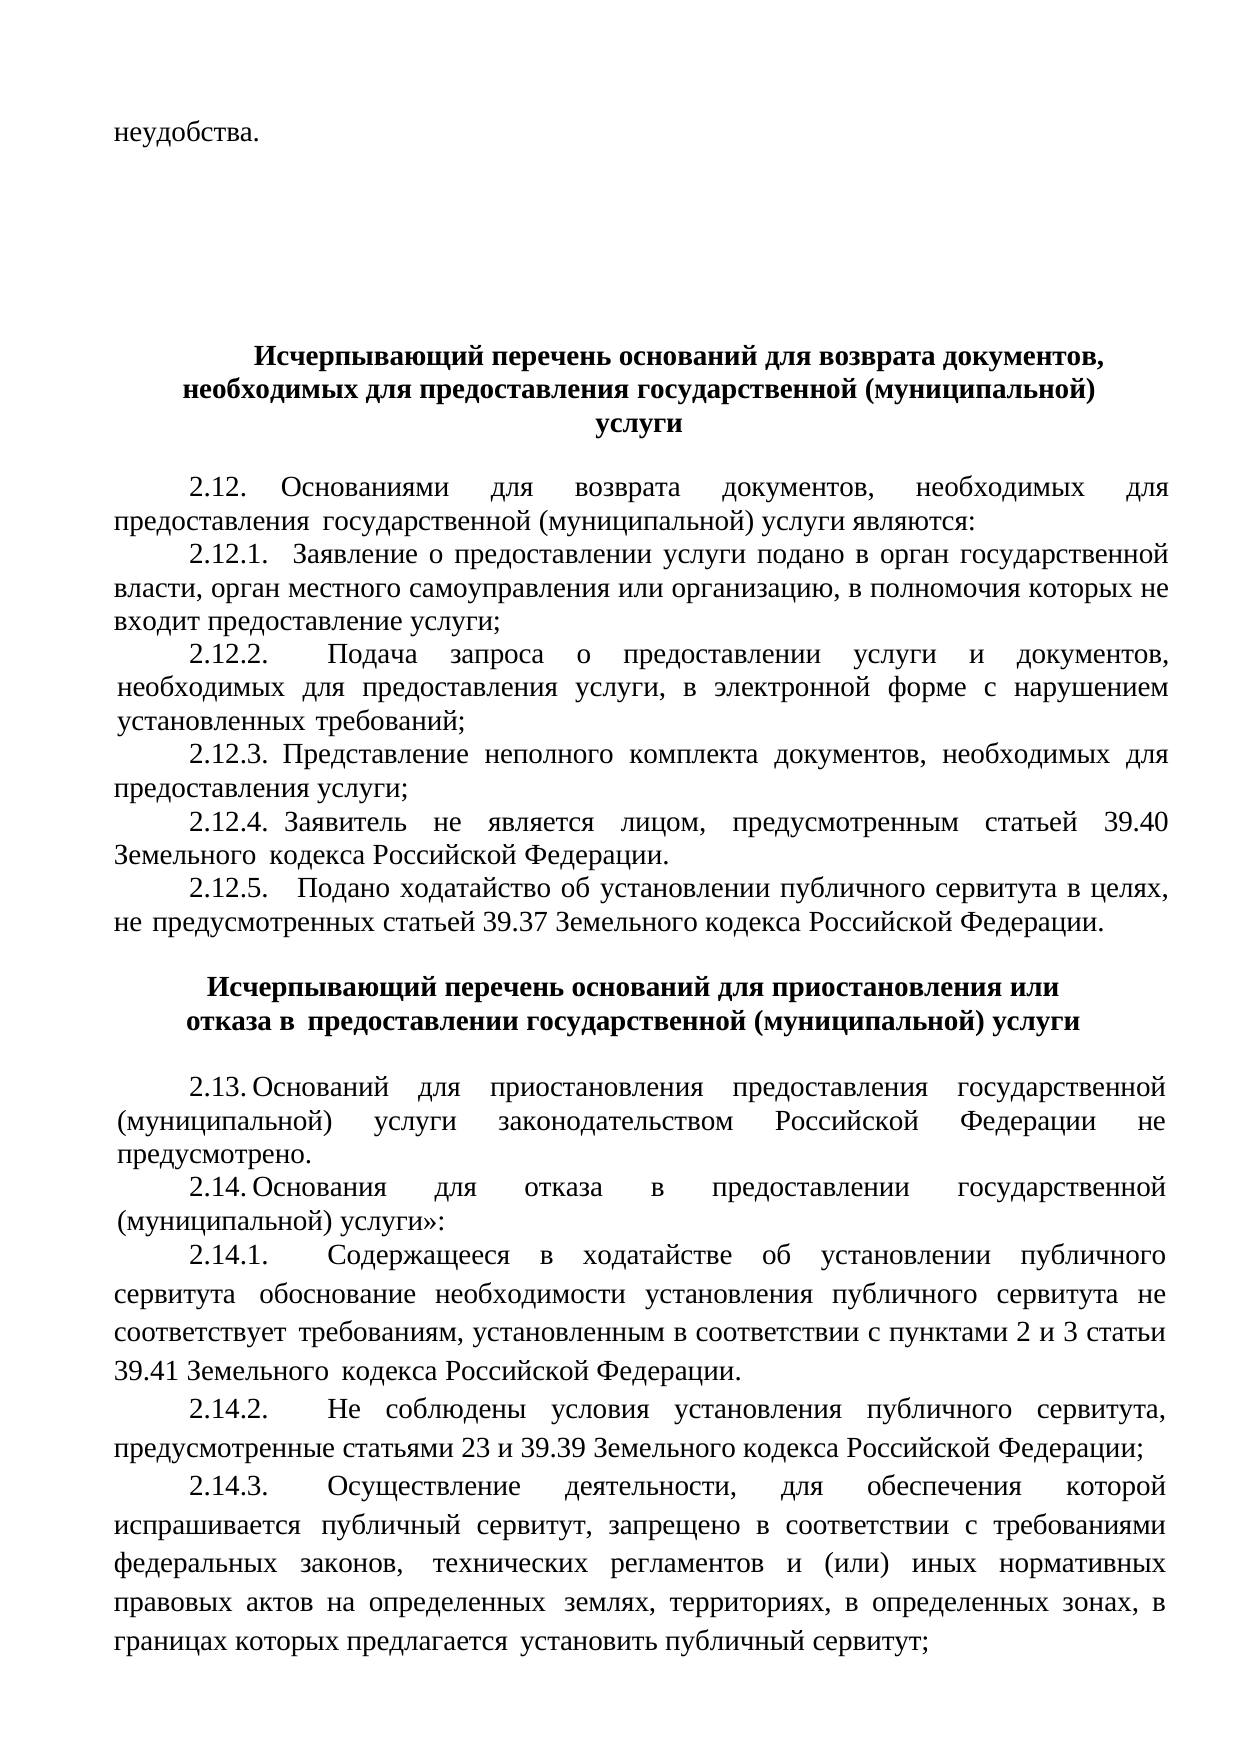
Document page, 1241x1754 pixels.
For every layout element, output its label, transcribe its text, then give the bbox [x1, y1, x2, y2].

list Не соблюдены условия установления публичного сервитута, предусмотренные статьями 23 и 39.39 Земельного кодекса Российской Федерации; [114, 1391, 1166, 1463]
list Заявитель не является лицом, предусмотренным статьей 39.40 Земельного кодекса Российской Федерации. [114, 804, 1169, 871]
list Основания для отказа в предоставлении государственной (муниципальной) услуги»: [117, 1170, 1166, 1237]
list Осуществление деятельности, для обеспечения которой испрашивается публичный сервитут, запрещено в соответствии с требованиями федеральных законов, технических регламентов и (или) иных нормативных правовых актов на определенных землях, территориях, в определенных зонах, в границах которых предлагается установить публичный сервитут; [114, 1468, 1166, 1656]
list Оснований для приостановления предоставления государственной (муниципальной) услуги законодательством Российской Федерации не предусмотрено. [117, 1069, 1166, 1170]
list Подано ходатайство об установлении публичного сервитута в целях, не предусмотренных статьей 39.37 Земельного кодекса Российской Федерации. [114, 871, 1169, 938]
subtitle Исчерпывающий перечень оснований для приостановления или отказа в предоставлении государственной (муниципальной) услуги [162, 969, 1104, 1036]
list Содержащееся в ходатайстве об установлении публичного сервитута обоснование необходимости установления публичного сервитута не соответствует требованиям, установленным в соответствии с пунктами 2 и 3 статьи 39.41 Земельного кодекса Российской Федерации. [114, 1237, 1166, 1386]
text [114, 114, 1169, 148]
list Подача запроса о предоставлении услуги и документов, необходимых для предоставления услуги, в электронной форме с нарушением установленных требований; [117, 637, 1169, 737]
list Основаниями для возврата документов, необходимых для предоставления государственной (муниципальной) услуги являются: [114, 469, 1169, 537]
list Заявление о предоставлении услуги подано в орган государственной власти, орган местного самоуправления или организацию, в полномочия которых не входит предоставление услуги; [114, 537, 1169, 637]
list Представление неполного комплекта документов, необходимых для предоставления услуги; [114, 737, 1169, 804]
subtitle Исчерпывающий перечень оснований для возврата документов, необходимых для предоставления государственной (муниципальной) услуги [149, 338, 1128, 439]
